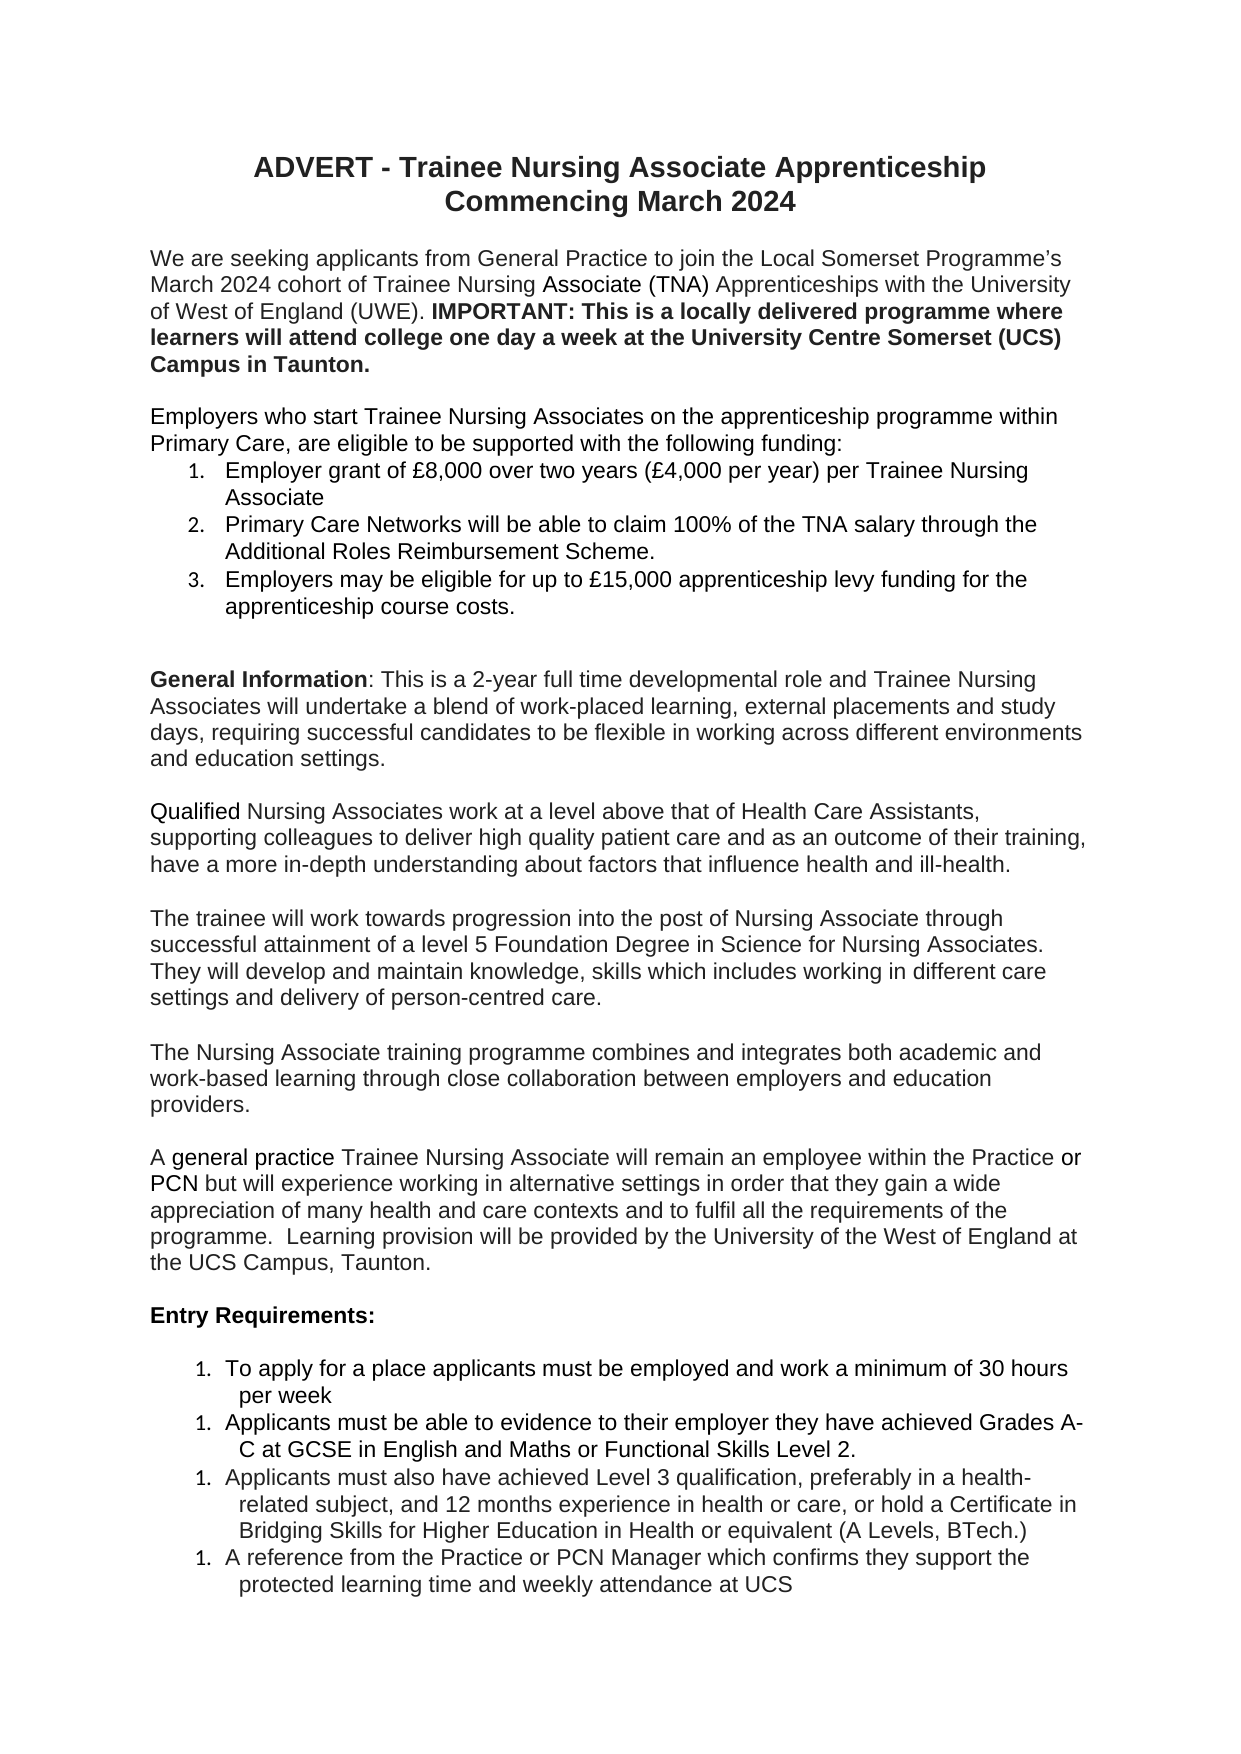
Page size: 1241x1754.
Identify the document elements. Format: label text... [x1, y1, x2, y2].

text The Nursing Associate training programme combines and integrates both academic and work-based learning through close collaboration between employers and education providers. [150, 1038, 1090, 1118]
text A general practice Trainee Nursing Associate will remain an employee within the Practice or PCN but will experience working in alternative settings in order that they gain a wide appreciation of many health and care contexts and to fulfil all the requirements of the programme. Learning provision will be provided by the University of the West of England at the UCS Campus, Taunton. [150, 1144, 1090, 1276]
text Employers who start Trainee Nursing Associates on the apprenticeship programme within Primary Care, are eligible to be supported with the following funding: [150, 403, 1090, 456]
list Employers may be eligible for up to £15,000 apprenticeship levy funding for the apprenticeship course costs. [187, 565, 1090, 619]
text We are seeking applicants from General Practice to join the Local Somerset Programme’s March 2024 cohort of Trainee Nursing Associate (TNA) Apprenticeships with the University of West of England (UWE). IMPORTANT: This is a locally delivered programme where learners will attend college one day a week at the University Centre Somerset (UCS) Campus in Taunton. [150, 245, 1090, 377]
text Qualified Nursing Associates work at a level above that of Health Care Assistants, supporting colleagues to deliver high quality patient care and as an outcome of their training, have a more in-depth understanding about factors that influence health and ill-health. [150, 798, 1090, 877]
list Applicants must also have achieved Level 3 qualification, preferably in a health-related subject, and 12 months experience in health or care, or hold a Certificate in Bridging Skills for Higher Education in Health or equivalent (A Levels, BTech.) [194, 1463, 1090, 1543]
list Primary Care Networks will be able to claim 100% of the TNA salary through the Additional Roles Reimbursement Scheme. [187, 510, 1090, 565]
list Applicants must be able to evidence to their employer they have achieved Grades A-C at GCSE in English and Maths or Functional Skills Level 2. [194, 1408, 1090, 1463]
list To apply for a place applicants must be employed and work a minimum of 30 hours per week [194, 1354, 1090, 1408]
text Commencing March 2024 [150, 183, 1090, 217]
list Employer grant of £8,000 over two years (£4,000 per year) per Trainee Nursing Associate [187, 456, 1090, 510]
text ADVERT - Trainee Nursing Associate Apprenticeship [150, 150, 1090, 183]
list A reference from the Practice or PCN Manager which confirms they support the protected learning time and weekly attendance at UCS [194, 1543, 1090, 1598]
text General Information: This is a 2-year full time developmental role and Trainee Nursing Associates will undertake a blend of work-placed learning, external placements and study days, requiring successful candidates to be flexible in working across different environments and education settings. [150, 666, 1090, 772]
text The trainee will work towards progression into the post of Nursing Associate through successful attainment of a level 5 Foundation Degree in Science for Nursing Associates. They will develop and maintain knowledge, skills which includes working in different care settings and delivery of person-centred care. [150, 905, 1090, 1011]
text Entry Requirements: [150, 1302, 1090, 1328]
